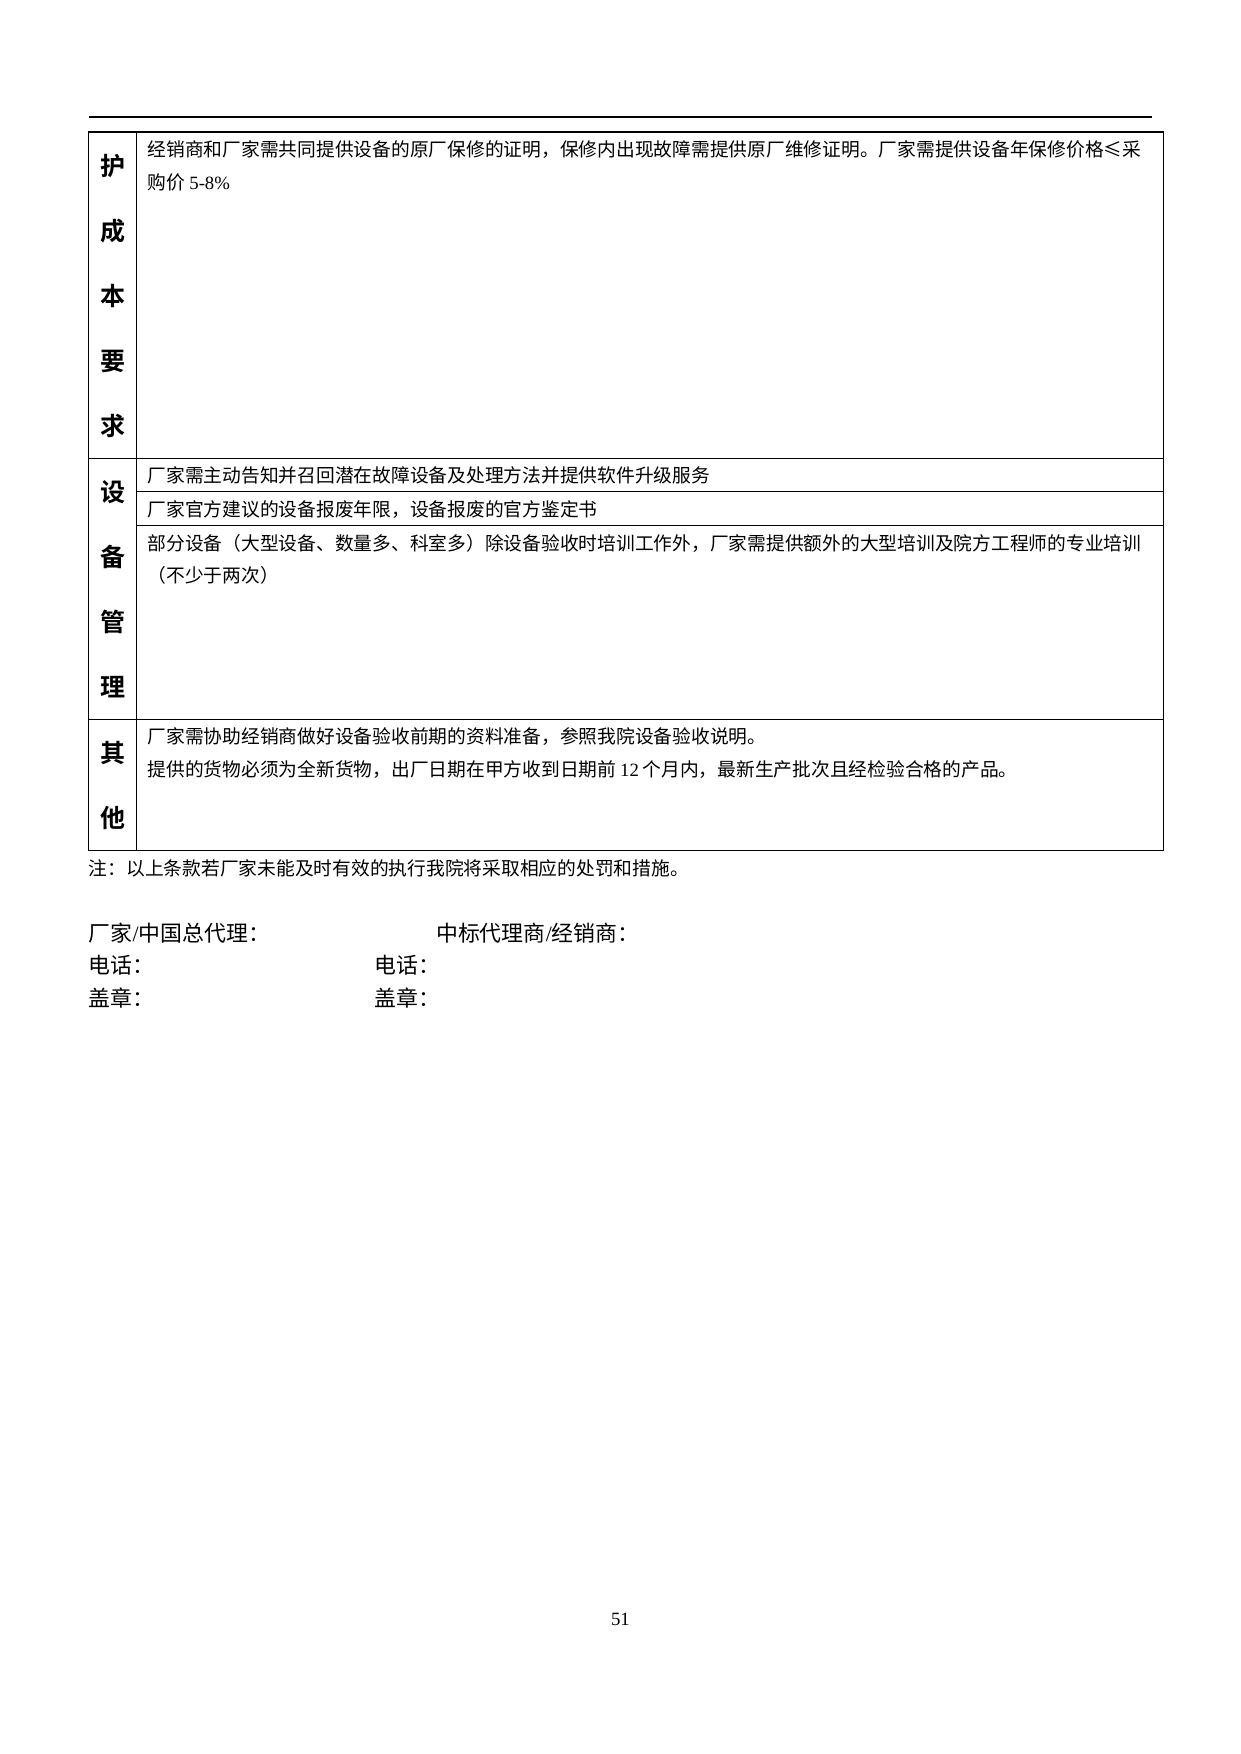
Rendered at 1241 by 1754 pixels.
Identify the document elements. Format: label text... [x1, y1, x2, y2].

table_cell 部分设备（大型设备、数量多、科室多）除设备验收时培训工作外，厂家需提供额外的大型培训及院方工程师的专业培训（不少于两次） [137, 526, 1163, 718]
table_cell 其 他 [89, 720, 136, 849]
table_cell 经销商和厂家需共同提供设备的原厂保修的证明，保修内出现故障需提供原厂维修证明。厂家需提供设备年保修价格≤采购价 5-8% [137, 133, 1163, 457]
text 电话： 电话： [89, 948, 1152, 981]
text 厂家/中国总代理： 中标代理商/经销商： [89, 916, 1152, 948]
table_cell 设备管理 [89, 459, 136, 718]
table_cell 厂家官方建议的设备报废年限，设备报废的官方鉴定书 [137, 492, 1163, 524]
table_cell 厂家需协助经销商做好设备验收前期的资料准备，参照我院设备验收说明。 提供的货物必须为全新货物，出厂日期在甲方收到日期前12个月内，最新生产批次且经检验合格的产品。 [137, 720, 1163, 849]
text 盖章： 盖章： [89, 981, 1152, 1013]
text 注：以上条款若厂家未能及时有效的执行我院将采取相应的处罚和措施。 [89, 851, 1152, 883]
table_cell 厂家需主动告知并召回潜在故障设备及处理方法并提供软件升级服务 [137, 459, 1163, 491]
